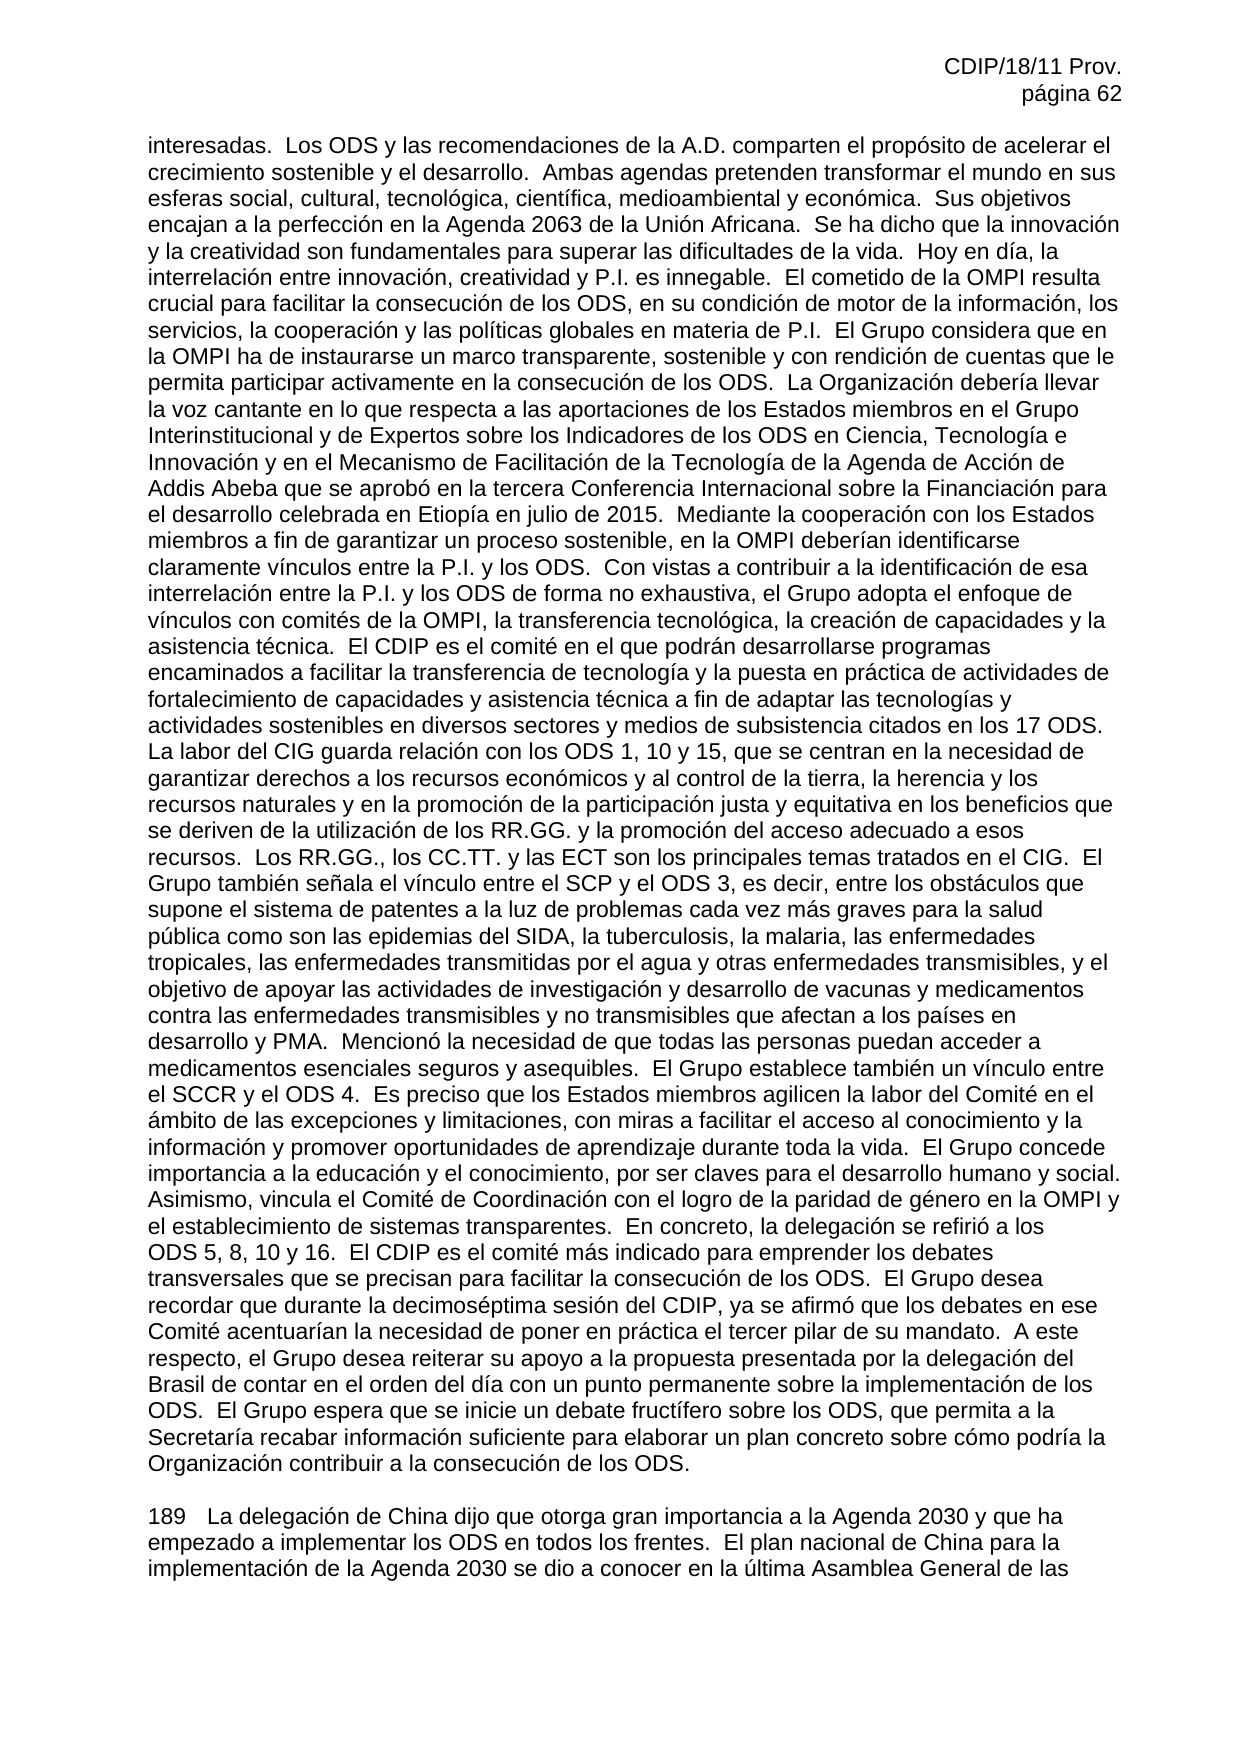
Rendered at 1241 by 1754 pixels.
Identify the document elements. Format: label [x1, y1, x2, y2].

text [148, 132, 1122, 1476]
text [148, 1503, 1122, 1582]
